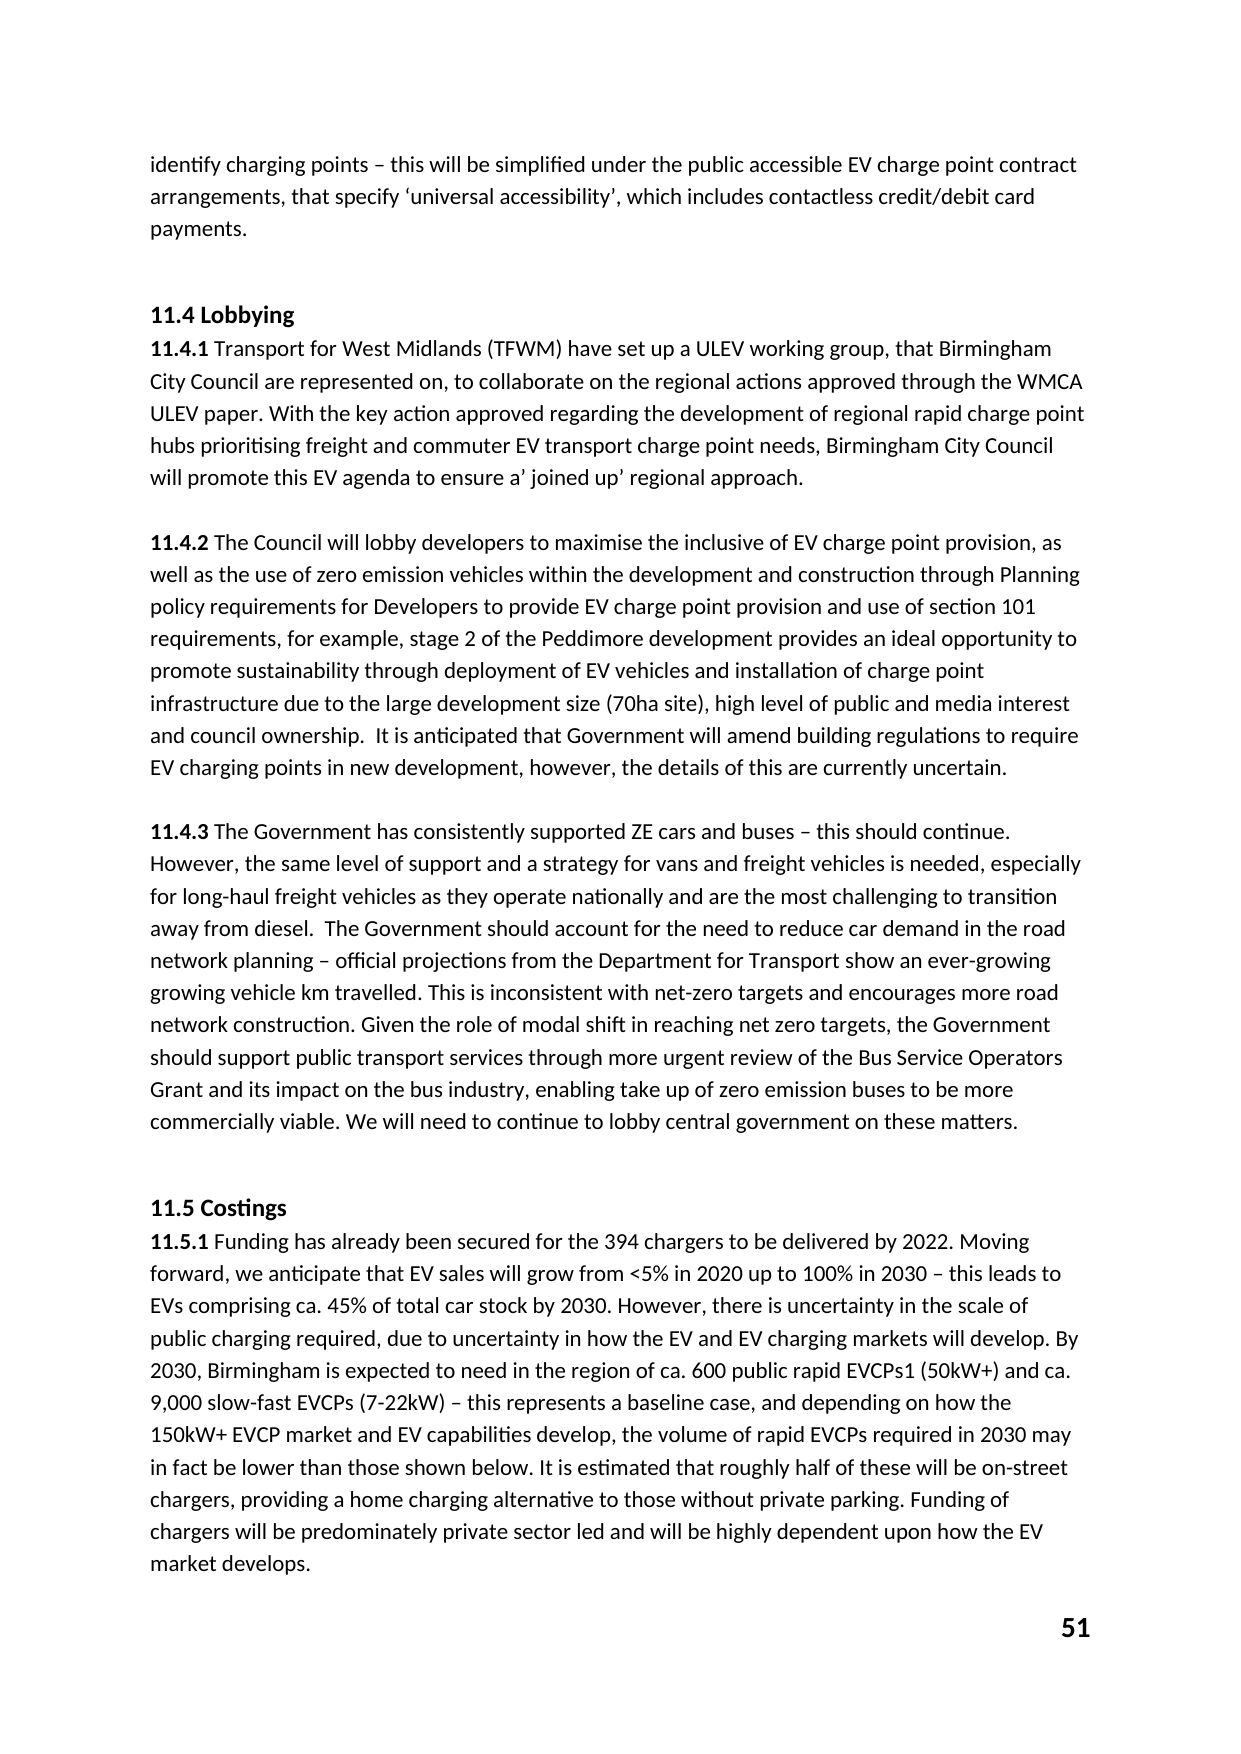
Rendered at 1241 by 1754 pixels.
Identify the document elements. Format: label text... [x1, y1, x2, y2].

text 11.4.1 Transport for West Midlands (TFWM) have set up a ULEV working group, that Birmingham City Council are represented on, to collaborate on the regional actions approved through the WMCA ULEV paper. With the key action approved regarding the development of regional rapid charge point hubs prioritising freight and commuter EV transport charge point needs, Birmingham City Council will promote this EV agenda to ensure a’ joined up’ regional approach. [150, 334, 1090, 491]
subtitle 11.5 Costings [150, 1192, 1090, 1223]
text 11.4.3 The Government has consistently supported ZE cars and buses – this should continue. However, the same level of support and a strategy for vans and freight vehicles is needed, especially for long-haul freight vehicles as they operate nationally and are the most challenging to transition away from diesel. The Government should account for the need to reduce car demand in the road network planning – official projections from the Department for Transport show an ever-growing growing vehicle km travelled. This is inconsistent with net-zero targets and encourages more road network construction. Given the role of modal shift in reaching net zero targets, the Government should support public transport services through more urgent review of the Bus Service Operators Grant and its impact on the bus industry, enabling take up of zero emission buses to be more commercially viable. We will need to continue to lobby central government on these matters. [150, 817, 1090, 1135]
text 11.4.2 The Council will lobby developers to maximise the inclusive of EV charge point provision, as well as the use of zero emission vehicles within the development and construction through Planning policy requirements for Developers to provide EV charge point provision and use of section 101 requirements, for example, stage 2 of the Peddimore development provides an ideal opportunity to promote sustainability through deployment of EV vehicles and installation of charge point infrastructure due to the large development size (70ha site), high level of public and media interest and council ownership. It is anticipated that Government will amend building regulations to require EV charging points in new development, however, the details of this are currently uncertain. [150, 528, 1090, 781]
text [150, 150, 1090, 242]
text 11.5.1 Funding has already been secured for the 394 chargers to be delivered by 2022. Moving forward, we anticipate that EV sales will grow from <5% in 2020 up to 100% in 2030 – this leads to EVs comprising ca. 45% of total car stock by 2030. However, there is uncertainty in the scale of public charging required, due to uncertainty in how the EV and EV charging markets will develop. By 2030, Birmingham is expected to need in the region of ca. 600 public rapid EVCPs1 (50kW+) and ca. 9,000 slow-fast EVCPs (7-22kW) – this represents a baseline case, and depending on how the 150kW+ EVCP market and EV capabilities develop, the volume of rapid EVCPs required in 2030 may in fact be lower than those shown below. It is estimated that roughly half of these will be on-street chargers, providing a home charging alternative to those without private parking. Funding of chargers will be predominately private sector led and will be highly dependent upon how the EV market develops. [150, 1227, 1090, 1577]
subtitle 11.4 Lobbying [150, 299, 1090, 330]
